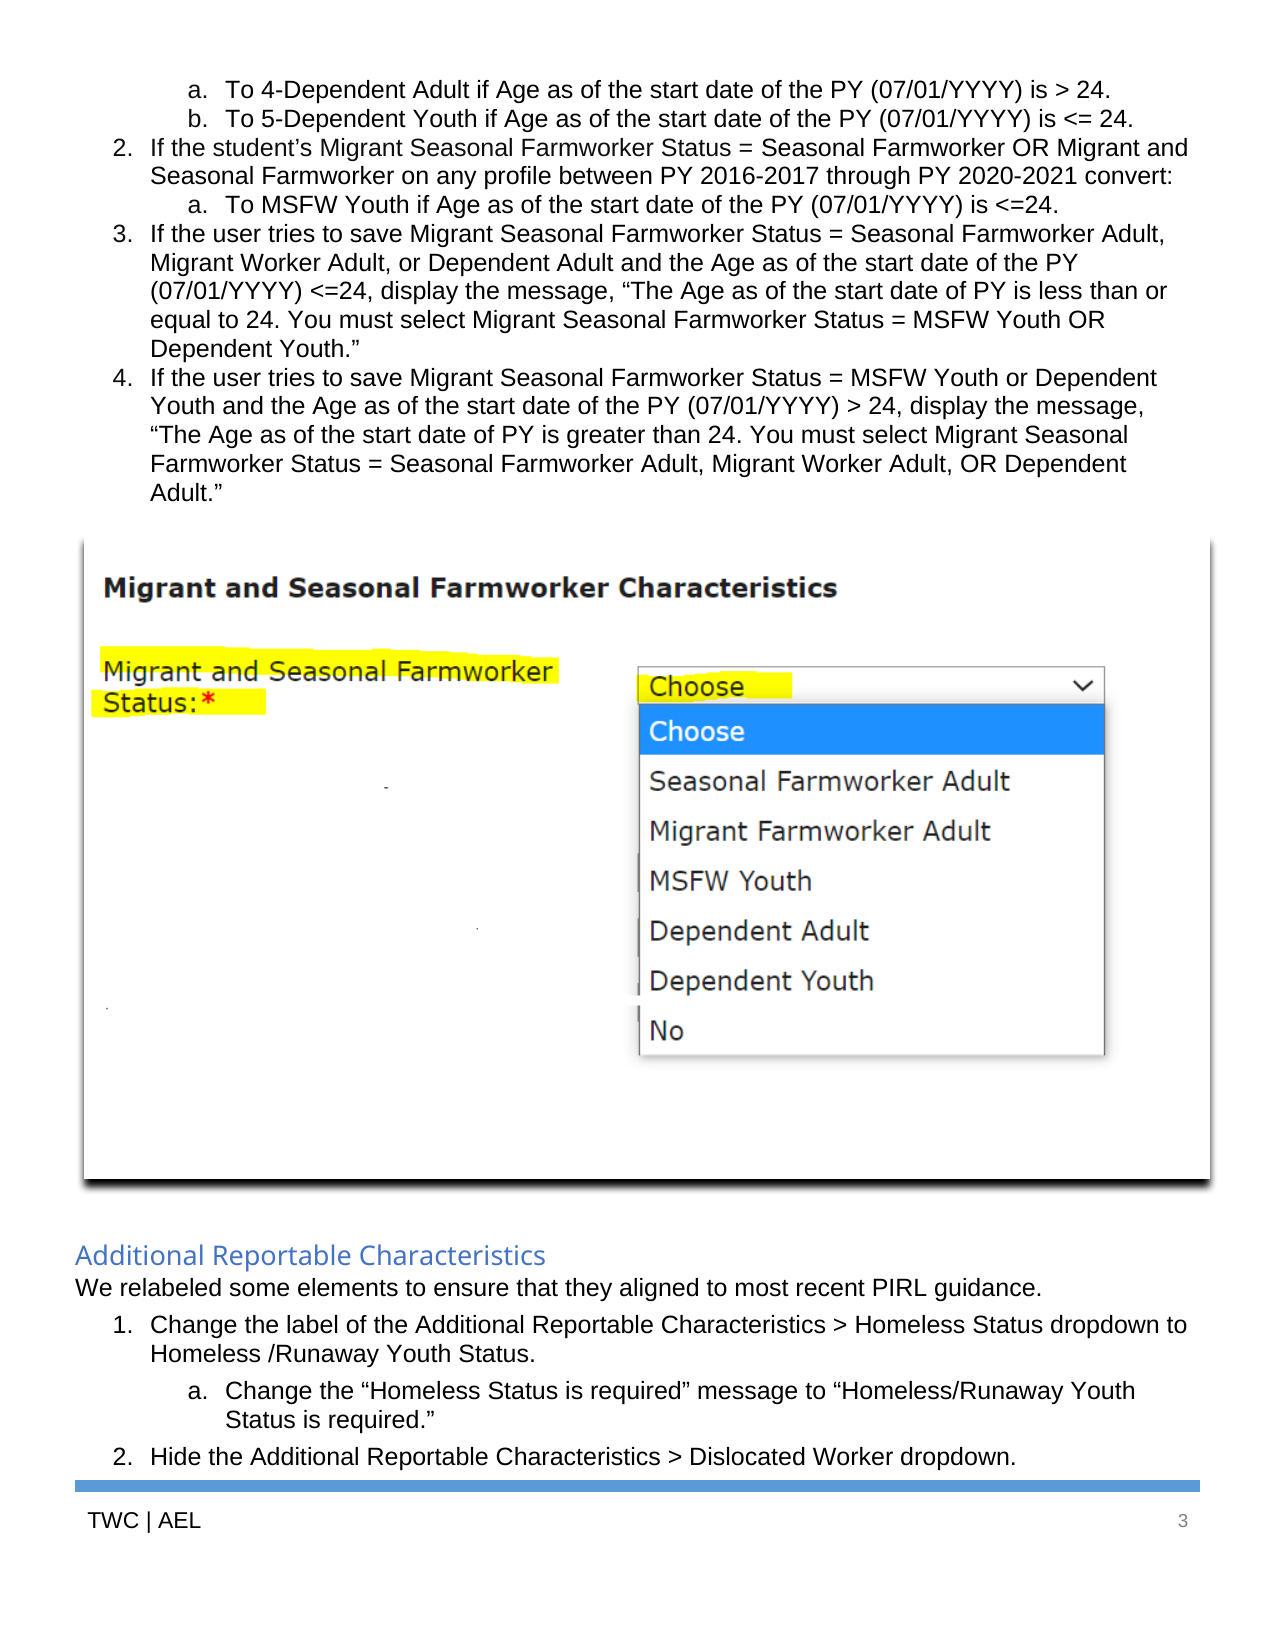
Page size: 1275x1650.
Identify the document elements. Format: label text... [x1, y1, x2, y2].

list If the user tries to save Migrant Seasonal Farmworker Status = MSFW Youth or Dependent Youth and the Age as of the start date of the PY (07/01/YYYY) > 24, display the message, “The Age as of the start date of PY is greater than 24. You must select Migrant Seasonal Farmworker Status = Seasonal Farmworker Adult, Migrant Worker Adult, OR Dependent Adult.” [112, 362, 1200, 506]
list To 4-Dependent Adult if Age as of the start date of the PY (07/01/YYYY) is > 24. [187, 75, 1200, 104]
list To 5-Dependent Youth if Age as of the start date of the PY (07/01/YYYY) is <= 24. [187, 104, 1200, 132]
list If the student’s Migrant Seasonal Farmworker Status = Seasonal Farmworker OR Migrant and Seasonal Farmworker on any profile between PY 2016-2017 through PY 2020-2021 convert: [112, 132, 1200, 190]
list To MSFW Youth if Age as of the start date of the PY (07/01/YYYY) is <=24. [187, 190, 1200, 219]
list If the user tries to save Migrant Seasonal Farmworker Status = Seasonal Farmworker Adult, Migrant Worker Adult, or Dependent Adult and the Age as of the start date of the PY (07/01/YYYY) <=24, display the message, “The Age as of the start date of PY is less than or equal to 24. You must select Migrant Seasonal Farmworker Status = MSFW Youth OR Dependent Youth.” [112, 219, 1200, 362]
picture [84, 534, 1210, 1179]
subtitle Additional Reportable Characteristics [75, 1236, 1200, 1273]
list Change the label of the Additional Reportable Characteristics > Homeless Status dropdown to Homeless /Runaway Youth Status. [112, 1310, 1200, 1368]
list Hide the Additional Reportable Characteristics > Dislocated Worker dropdown. [112, 1442, 1200, 1471]
text We relabeled some elements to ensure that they aligned to most recent PIRL guidance. [75, 1273, 1200, 1302]
list Change the “Homeless Status is required” message to “Homeless/Runaway Youth Status is required.” [187, 1376, 1200, 1434]
